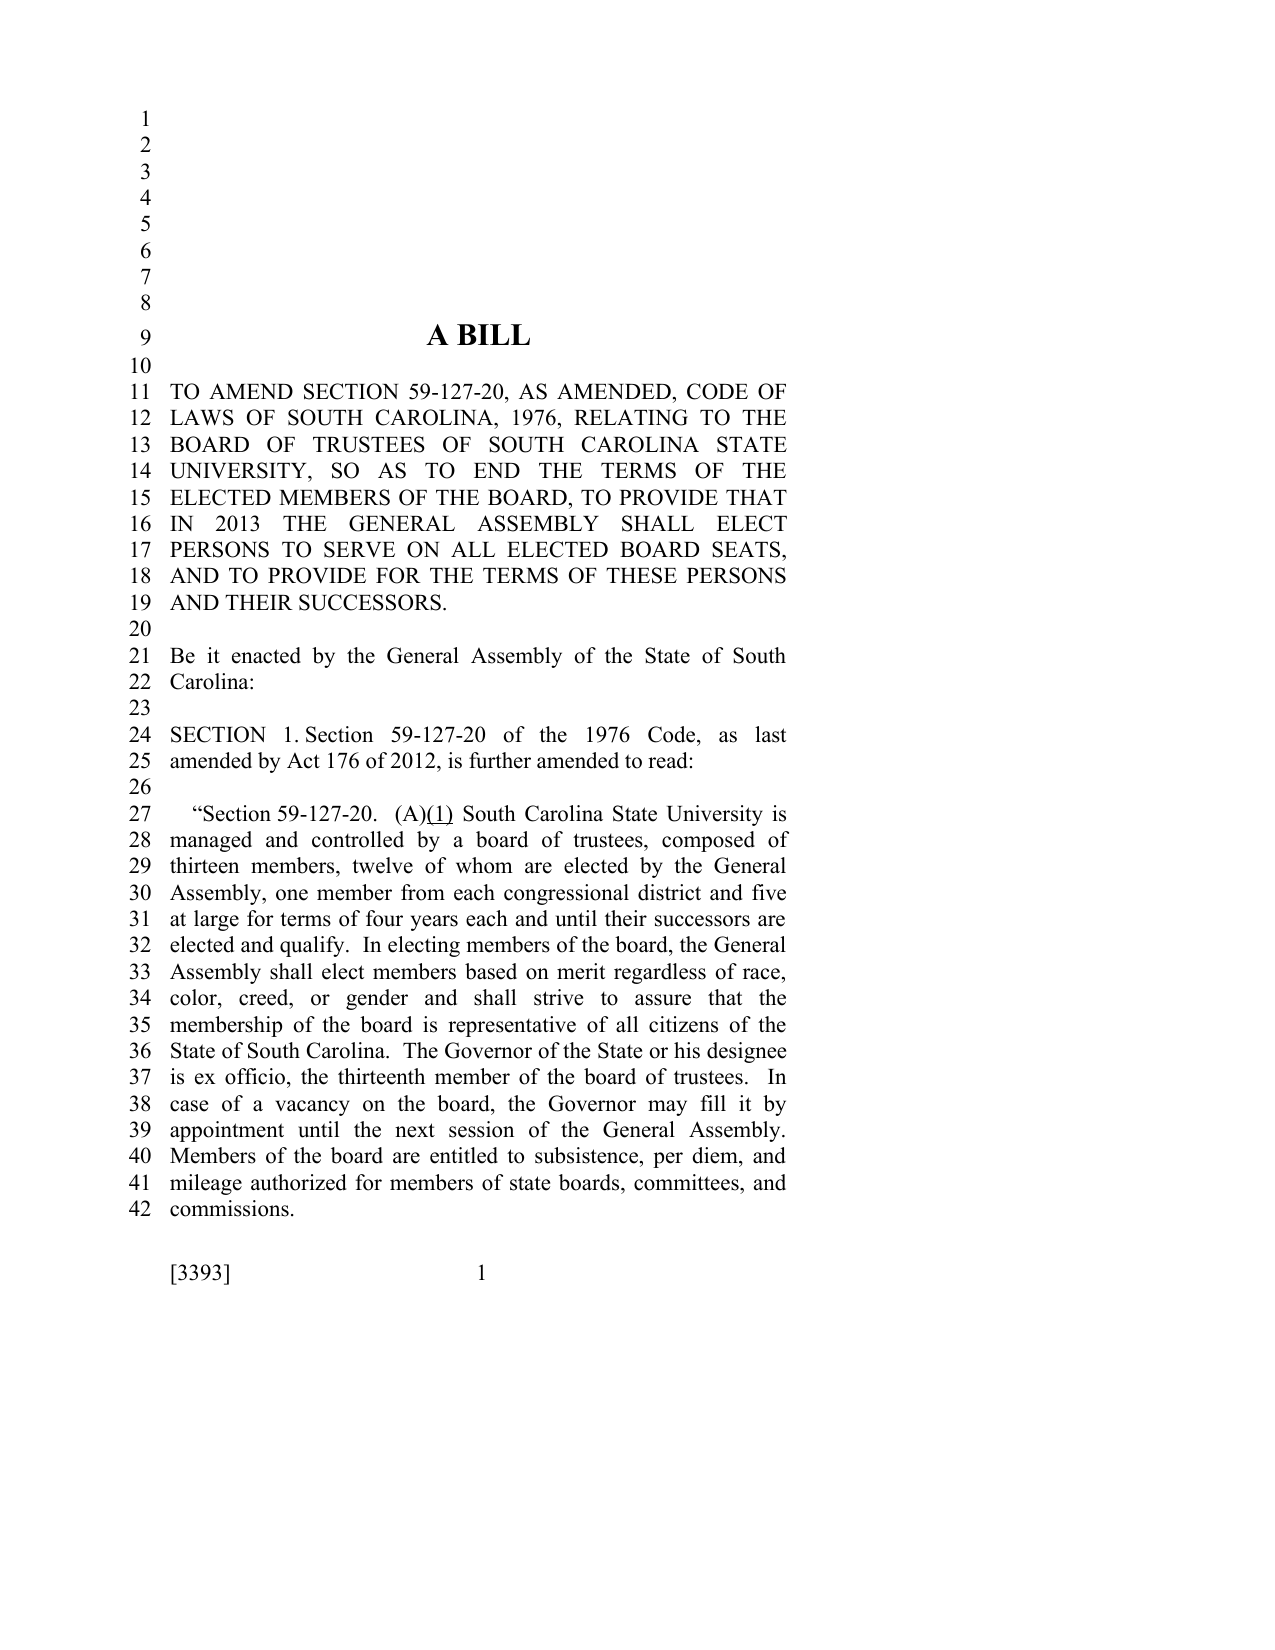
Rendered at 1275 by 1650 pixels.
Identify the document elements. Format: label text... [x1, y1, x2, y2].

text Be it enacted by the General Assembly of the State of South Carolina: [169, 642, 787, 694]
text TO AMEND SECTION 59-127-20, AS AMENDED, CODE OF LAWS OF SOUTH CAROLINA, 1976, RELATING TO THE BOARD OF TRUSTEES OF SOUTH CAROLINA STATE UNIVERSITY, SO AS TO END THE TERMS OF THE ELECTED MEMBERS OF THE BOARD, TO PROVIDE THAT IN 2013 THE GENERAL ASSEMBLY SHALL ELECT PERSONS TO SERVE ON ALL ELECTED BOARD SEATS, AND TO PROVIDE FOR THE TERMS OF THESE PERSONS AND THEIR SUCCESSORS. [169, 378, 787, 615]
text A BILL [169, 316, 787, 352]
text “Section 59-127-20. (A)(1) South Carolina State University is managed and controlled by a board of trustees, composed of thirteen members, twelve of whom are elected by the General Assembly, one member from each congressional district and five at large for terms of four years each and until their successors are elected and qualify. In electing members of the board, the General Assembly shall elect members based on merit regardless of race, color, creed, or gender and shall strive to assure that the membership of the board is representative of all citizens of the State of South Carolina. The Governor of the State or his designee is ex officio, the thirteenth member of the board of trustees. In case of a vacancy on the board, the Governor may fill it by appointment until the next session of the General Assembly. Members of the board are entitled to subsistence, per diem, and mileage authorized for members of state boards, committees, and commissions. [169, 800, 787, 1221]
text SECTION 1. Section 59-127-20 of the 1976 Code, as last amended by Act 176 of 2012, is further amended to read: [169, 721, 787, 773]
